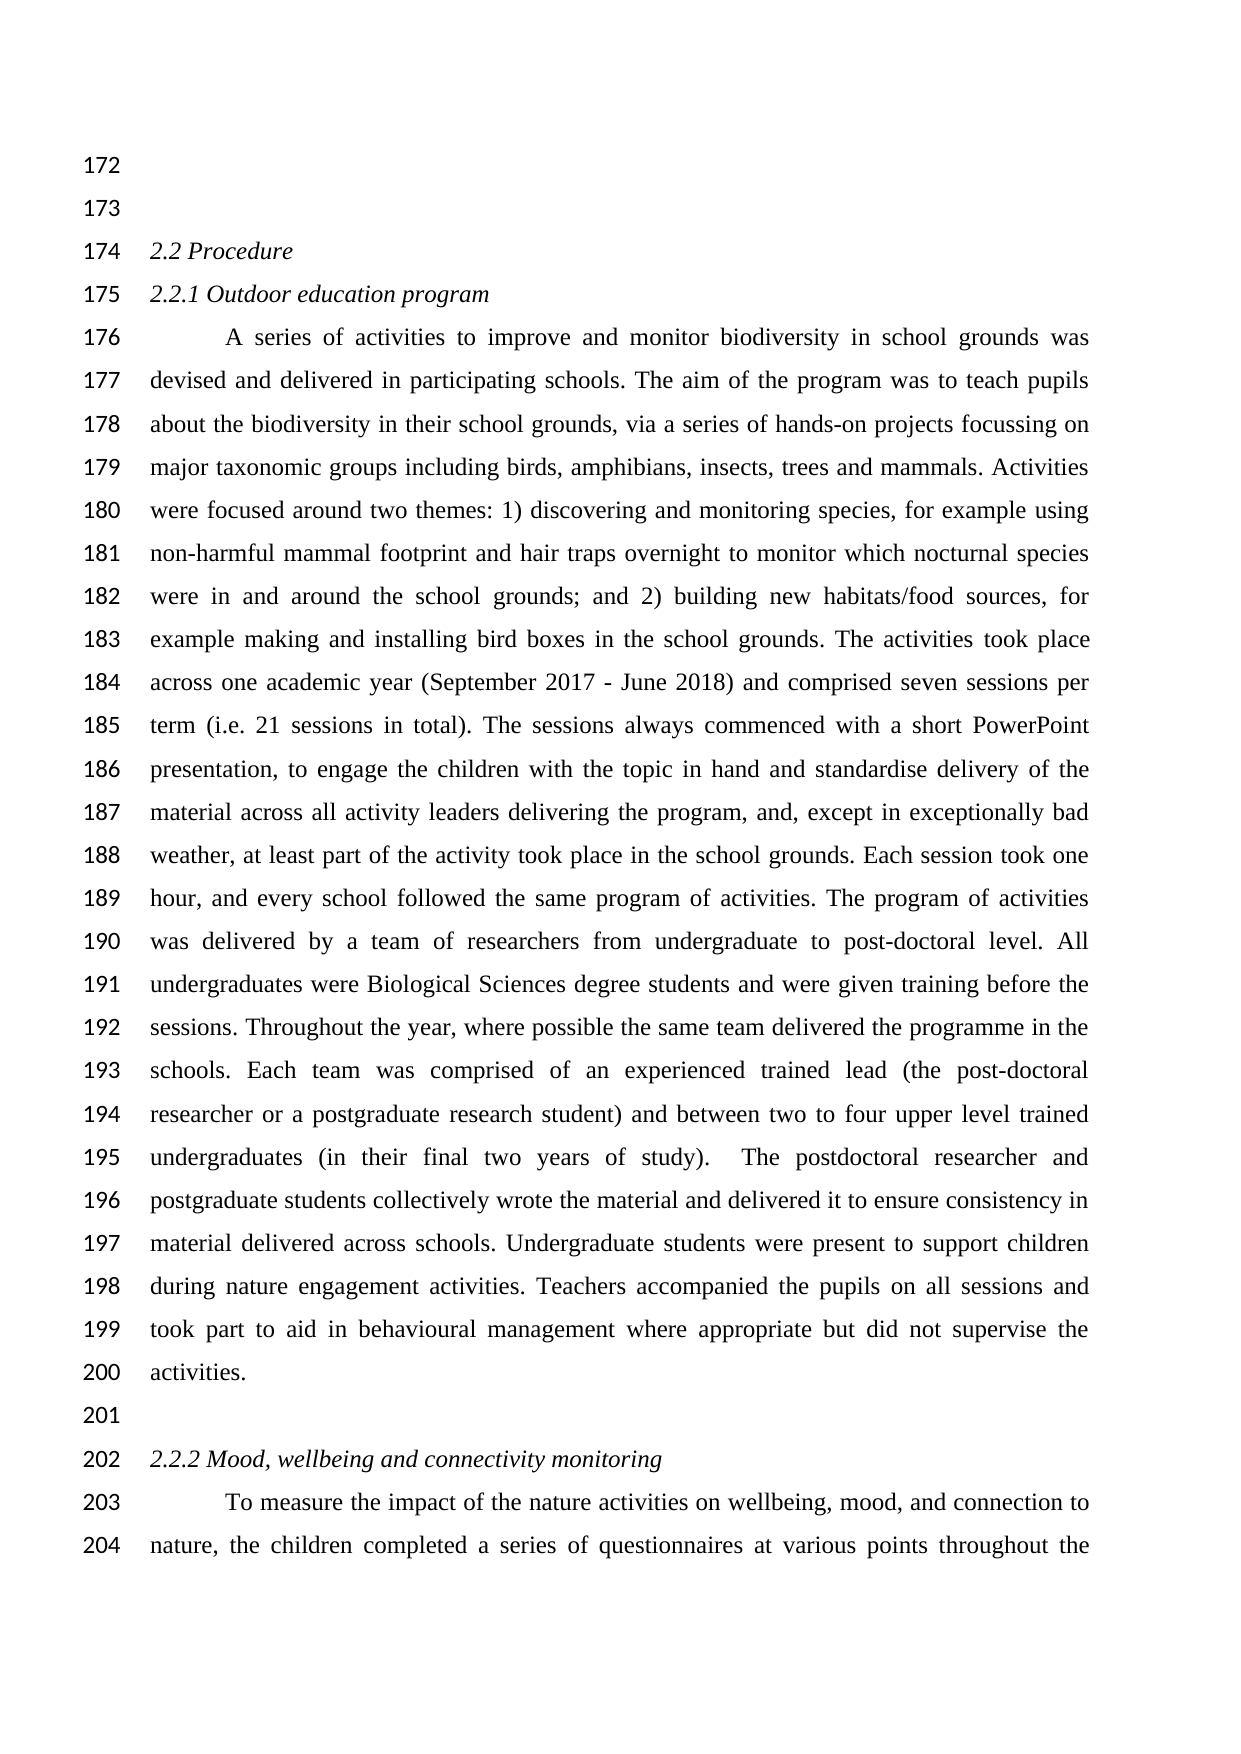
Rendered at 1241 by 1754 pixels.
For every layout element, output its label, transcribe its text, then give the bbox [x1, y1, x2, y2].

text 2.2.2 Mood, wellbeing and connectivity monitoring [150, 1444, 1090, 1472]
text A series of activities to improve and monitor biodiversity in school grounds was devised and delivered in participating schools. The aim of the program was to teach pupils about the biodiversity in their school grounds, via a series of hands-on projects focussing on major taxonomic groups including birds, amphibians, insects, trees and mammals. Activities were focused around two themes: 1) discovering and monitoring species, for example using non-harmful mammal footprint and hair traps overnight to monitor which nocturnal species were in and around the school grounds; and 2) building new habitats/food sources, for example making and installing bird boxes in the school grounds. The activities took place across one academic year (September 2017 - June 2018) and comprised seven sessions per term (i.e. 21 sessions in total). The sessions always commenced with a short PowerPoint presentation, to engage the children with the topic in hand and standardise delivery of the material across all activity leaders delivering the program, and, except in exceptionally bad weather, at least part of the activity took place in the school grounds. Each session took one hour, and every school followed the same program of activities. The program of activities was delivered by a team of researchers from undergraduate to post-doctoral level. All undergraduates were Biological Sciences degree students and were given training before the sessions. Throughout the year, where possible the same team delivered the programme in the schools. Each team was comprised of an experienced trained lead (the post-doctoral researcher or a postgraduate research student) and between two to four upper level trained undergraduates (in their final two years of study). The postdoctoral researcher and postgraduate students collectively wrote the material and delivered it to ensure consistency in material delivered across schools. Undergraduate students were present to support children during nature engagement activities. Teachers accompanied the pupils on all sessions and took part to aid in behavioural management where appropriate but did not supervise the activities. [150, 322, 1090, 1386]
text 2.2 Procedure [150, 236, 1090, 265]
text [150, 1487, 1090, 1559]
text 2.2.1 Outdoor education program [150, 279, 1090, 308]
